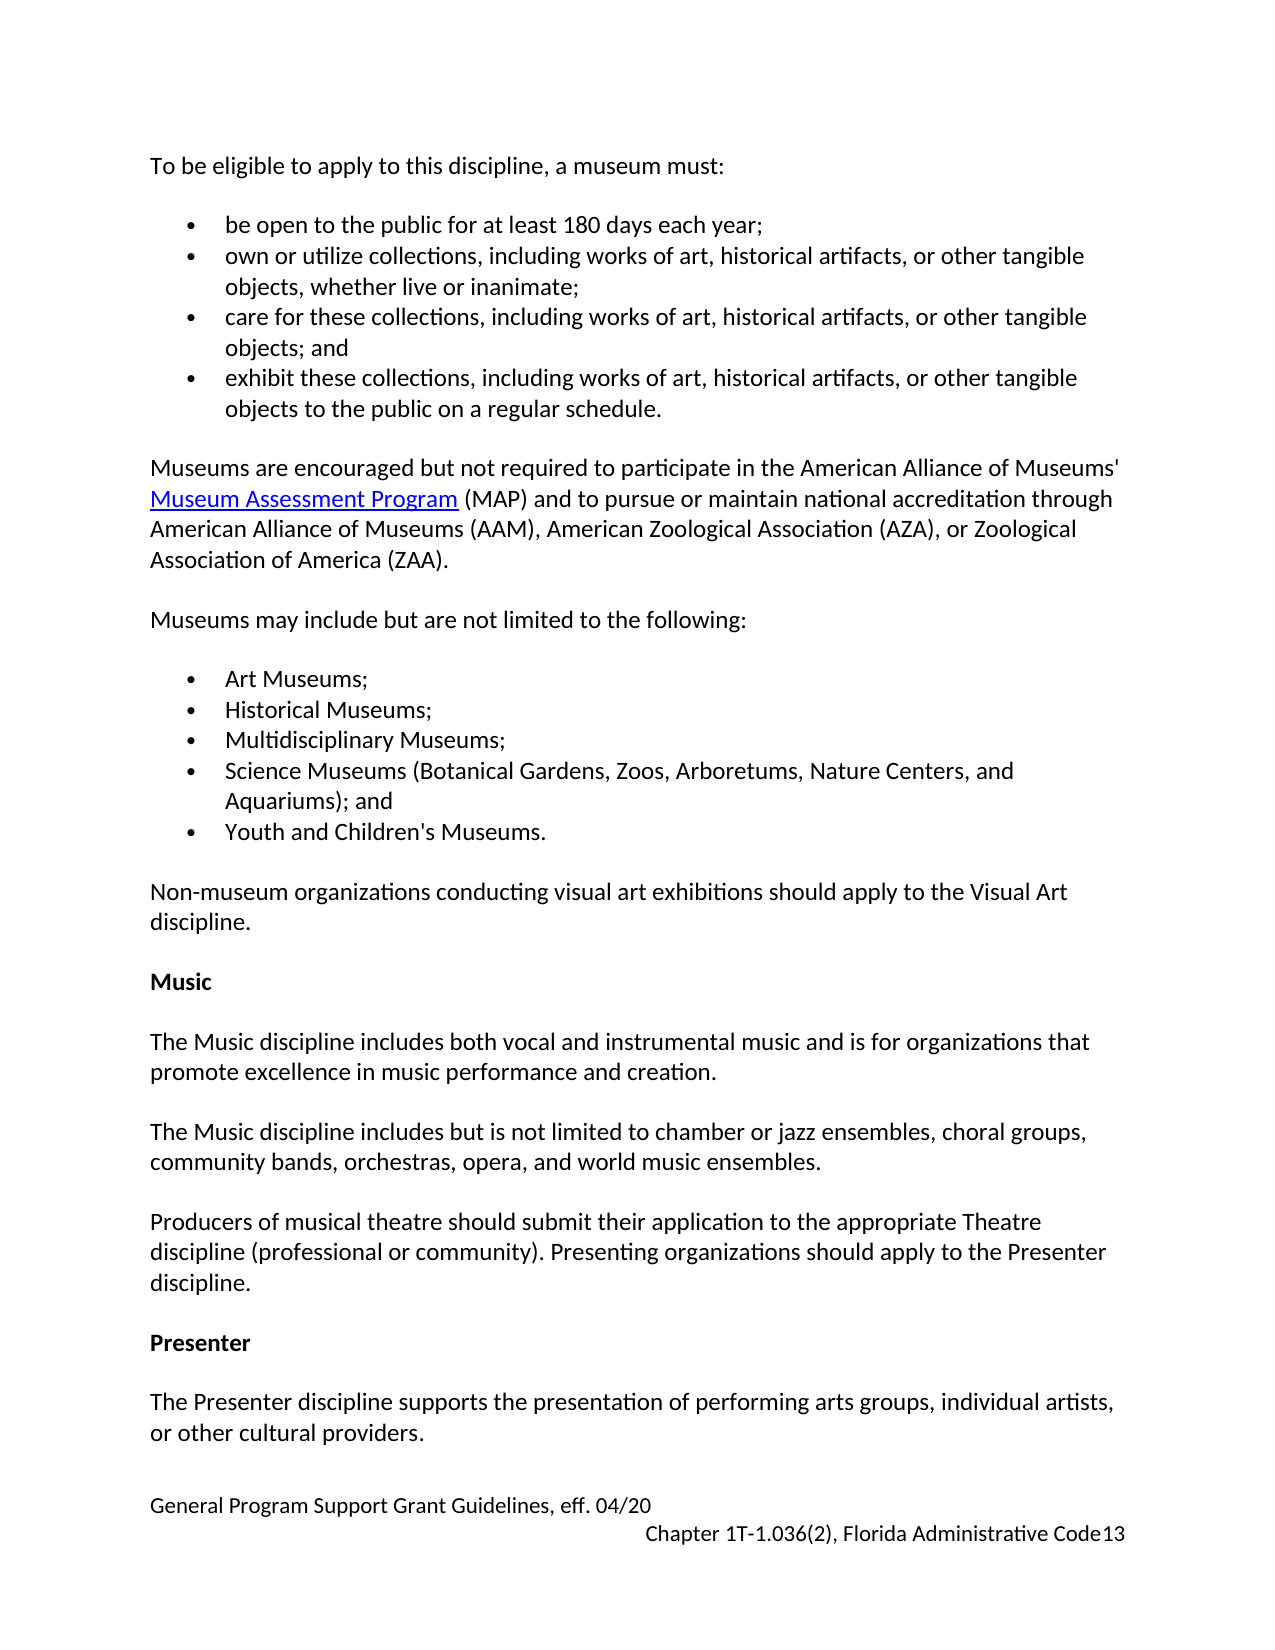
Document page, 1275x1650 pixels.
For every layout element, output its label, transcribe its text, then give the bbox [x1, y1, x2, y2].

subtitle Music [150, 966, 1125, 996]
text To be eligible to apply to this discipline, a museum must: [150, 150, 1125, 181]
text Museums are encouraged but not required to participate in the American Alliance of Museums' Museum Assessment Program (MAP) and to pursue or maintain national accreditation through American Alliance of Museums (AAM), American Zoological Association (AZA), or Zoological Association of America (ZAA). [150, 452, 1125, 574]
text The Music discipline includes but is not limited to chamber or jazz ensembles, choral groups, community bands, orchestras, opera, and world music ensembles. [150, 1116, 1125, 1177]
list Science Museums (Botanical Gardens, Zoos, Arboretums, Nature Centers, and Aquariums); and [187, 755, 1125, 816]
list Multidisciplinary Museums; [187, 724, 1125, 755]
list be open to the public for at least 180 days each year; [187, 210, 1125, 240]
list Youth and Children's Museums. [187, 816, 1125, 847]
text Non-museum organizations conducting visual art exhibitions should apply to the Visual Art discipline. [150, 876, 1125, 937]
text Producers of musical theatre should submit their application to the appropriate Theatre discipline (professional or community). Presenting organizations should apply to the Presenter discipline. [150, 1206, 1125, 1298]
list Art Museums; [187, 663, 1125, 694]
list exhibit these collections, including works of art, historical artifacts, or other tangible objects to the public on a regular schedule. [187, 362, 1125, 423]
subtitle Presenter [150, 1327, 1125, 1357]
list Historical Museums; [187, 694, 1125, 724]
list own or utilize collections, including works of art, historical artifacts, or other tangible objects, whether live or inanimate; [187, 240, 1125, 301]
text Museums may include but are not limited to the following: [150, 604, 1125, 634]
list care for these collections, including works of art, historical artifacts, or other tangible objects; and [187, 301, 1125, 362]
text The Presenter discipline supports the presentation of performing arts groups, individual artists, or other cultural providers. [150, 1386, 1125, 1447]
text The Music discipline includes both vocal and instrumental music and is for organizations that promote excellence in music performance and creation. [150, 1026, 1125, 1087]
